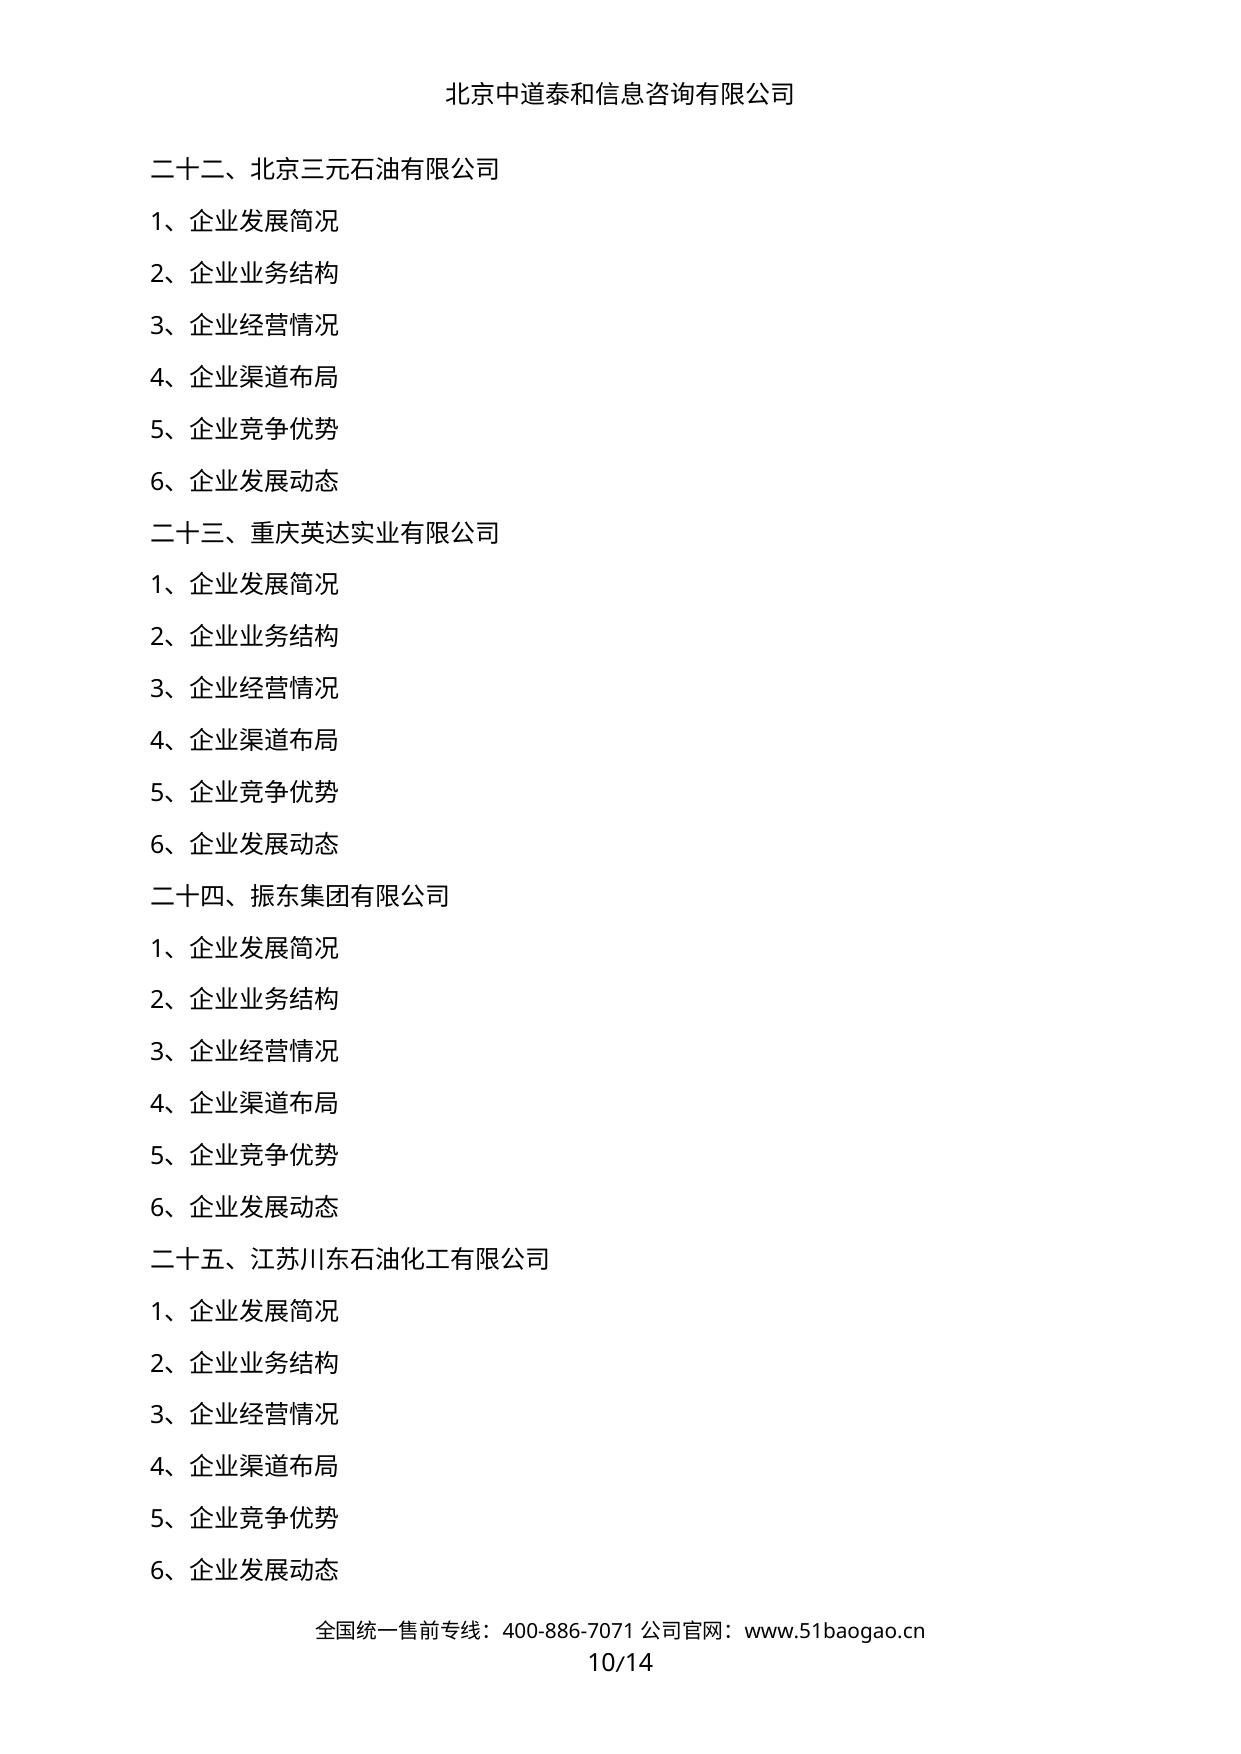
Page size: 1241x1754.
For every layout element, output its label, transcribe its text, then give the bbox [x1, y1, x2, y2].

text 5、企业竞争优势 [150, 772, 1090, 809]
text 二十三、重庆英达实业有限公司 [150, 513, 1090, 549]
text 4、企业渠道布局 [150, 1447, 1090, 1483]
text 5、企业竞争优势 [150, 1499, 1090, 1535]
text 3、企业经营情况 [150, 1395, 1090, 1431]
text 二十五、江苏川东石油化工有限公司 [150, 1239, 1090, 1276]
text 1、企业发展简况 [150, 928, 1090, 964]
text 6、企业发展动态 [150, 824, 1090, 861]
text 2、企业业务结构 [150, 254, 1090, 290]
text 2、企业业务结构 [150, 1343, 1090, 1379]
text 二十二、北京三元石油有限公司 [150, 150, 1090, 186]
text 3、企业经营情况 [150, 669, 1090, 705]
text 2、企业业务结构 [150, 617, 1090, 653]
text 4、企业渠道布局 [150, 357, 1090, 394]
text 1、企业发展简况 [150, 565, 1090, 601]
text 6、企业发展动态 [150, 461, 1090, 497]
text 6、企业发展动态 [150, 1551, 1090, 1587]
text 4、企业渠道布局 [150, 721, 1090, 757]
text 二十四、振东集团有限公司 [150, 876, 1090, 912]
text 3、企业经营情况 [150, 306, 1090, 342]
text 2、企业业务结构 [150, 980, 1090, 1016]
text 4、企业渠道布局 [150, 1084, 1090, 1120]
text 6、企业发展动态 [150, 1187, 1090, 1224]
text 1、企业发展简况 [150, 1291, 1090, 1327]
text 3、企业经营情况 [150, 1032, 1090, 1068]
text 5、企业竞争优势 [150, 1136, 1090, 1172]
text 5、企业竞争优势 [150, 409, 1090, 446]
text 1、企业发展简况 [150, 202, 1090, 238]
